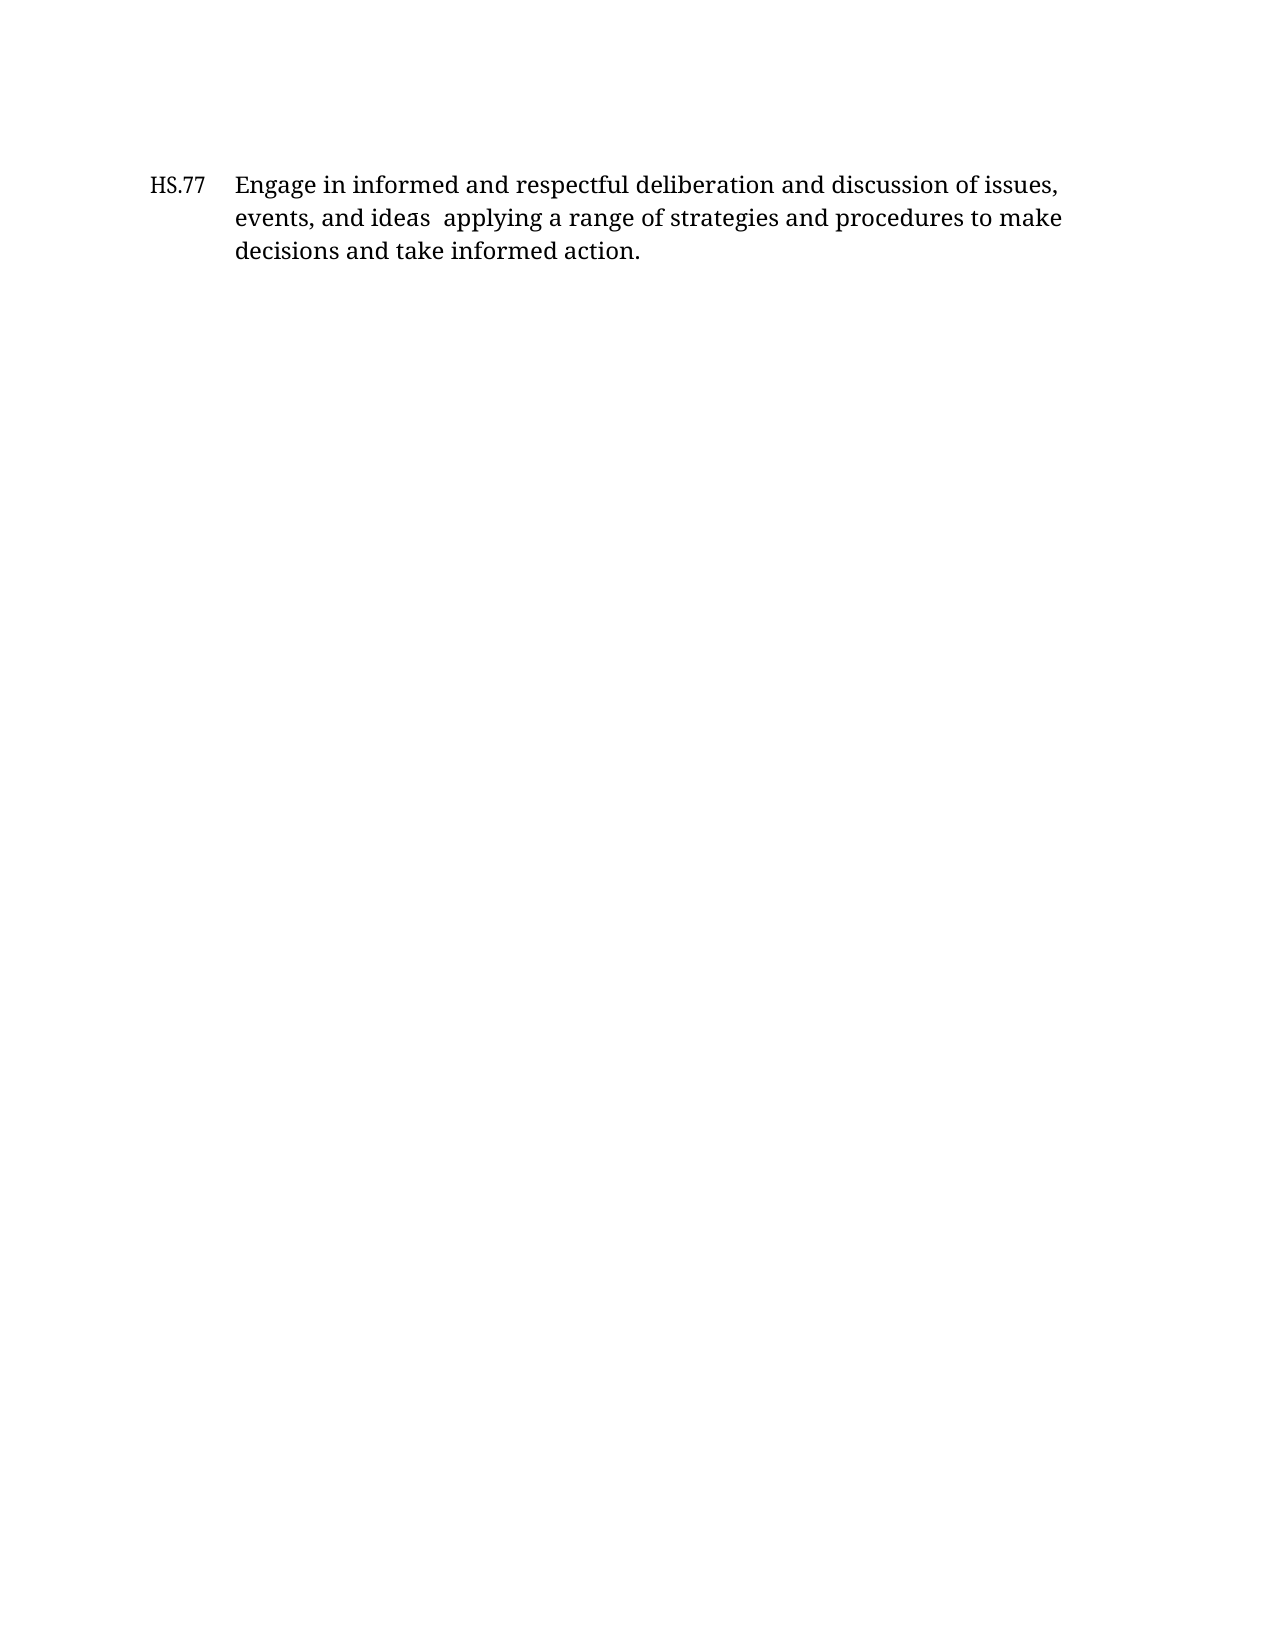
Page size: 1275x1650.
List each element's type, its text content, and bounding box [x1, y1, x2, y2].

text HS.77 Engage in informed and respectful deliberation and discussion of issues, events, and ideas applying a range of strategies and procedures to make decisions and take informed action. [150, 169, 1073, 267]
